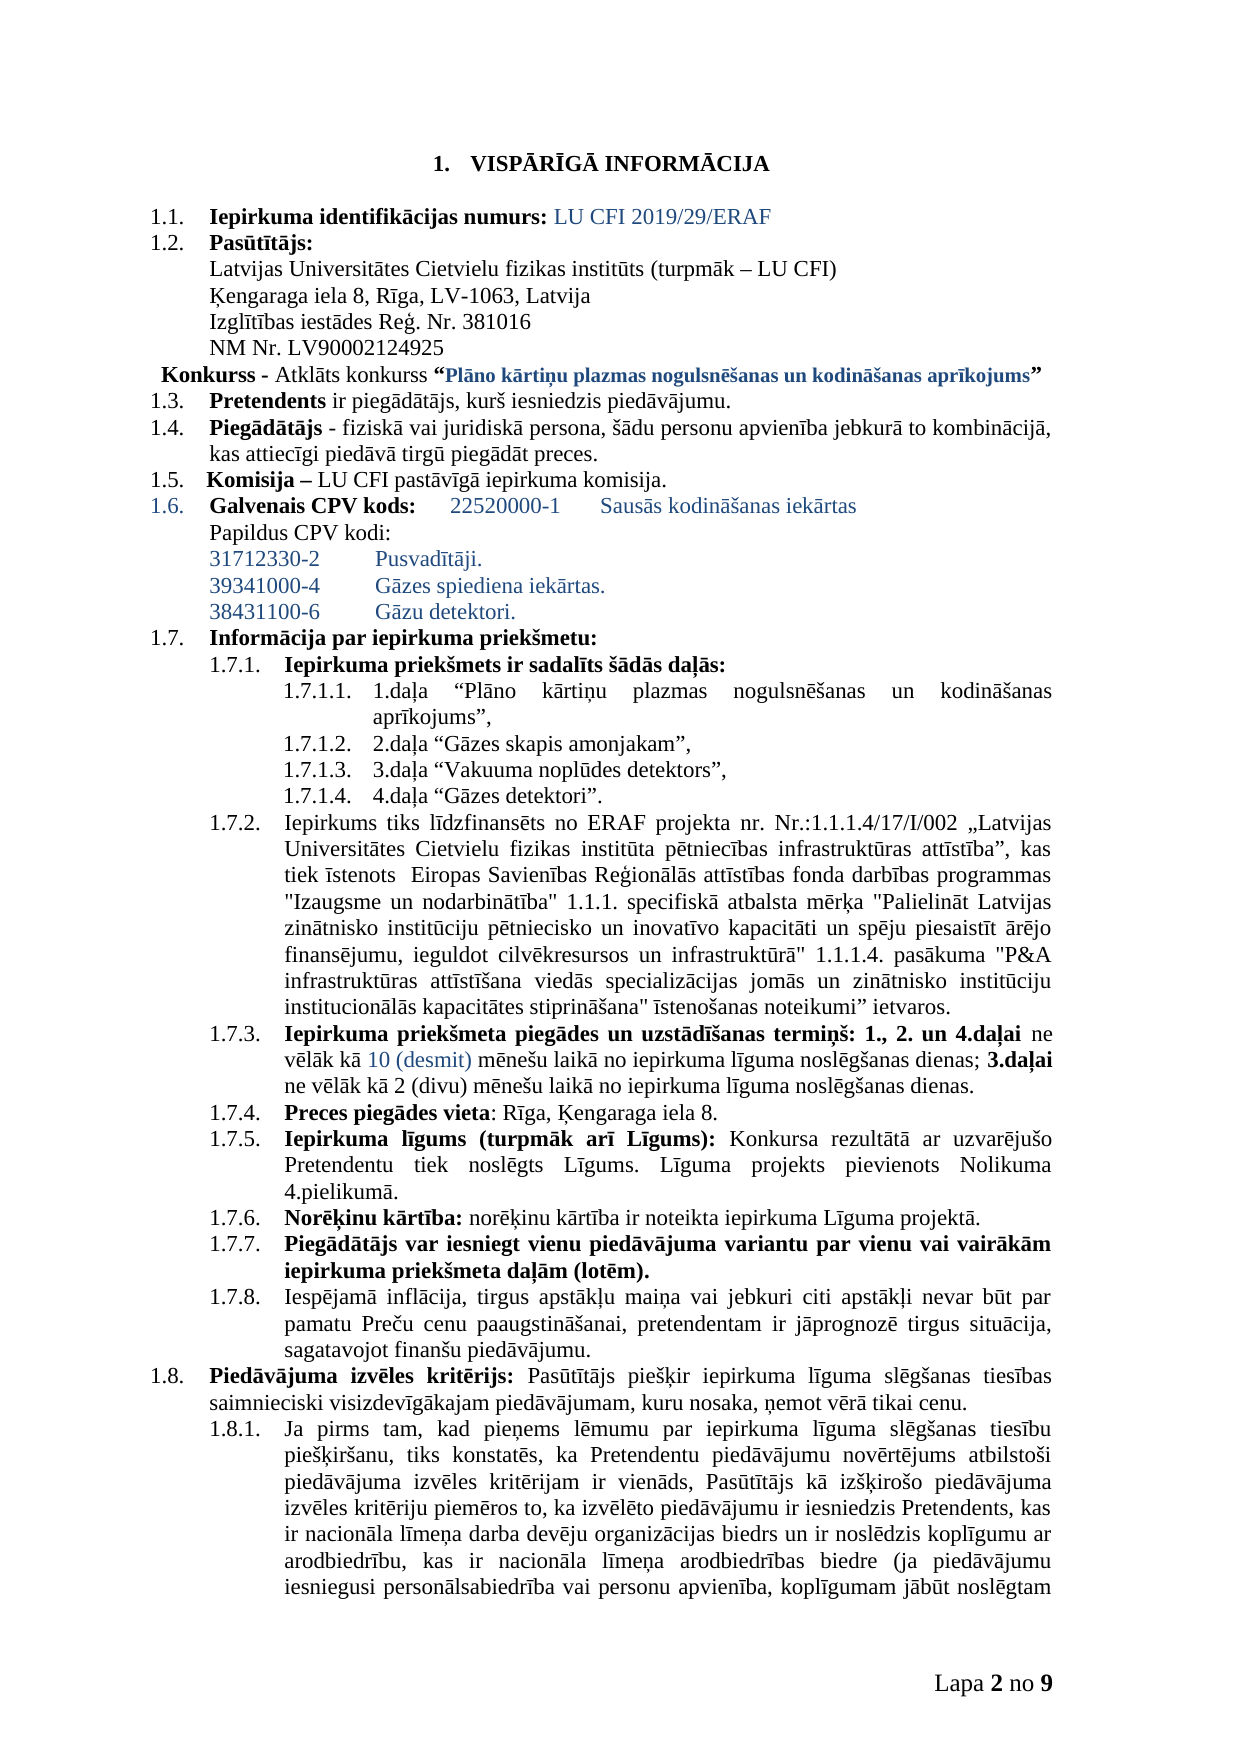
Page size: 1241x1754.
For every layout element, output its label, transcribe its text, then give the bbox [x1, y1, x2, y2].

list Preces piegādes vieta: Rīga, Ķengaraga iela 8. [209, 1099, 1053, 1125]
list 1.daļa “Plāno kārtiņu plazmas nogulsnēšanas un kodināšanas aprīkojums”, [283, 677, 1053, 730]
list Iepirkums tiks līdzfinansēts no ERAF projekta nr. Nr.:1.1.1.4/17/I/002 „Latvijas Universitātes Cietvielu fizikas institūta pētniecības infrastruktūras attīstība”, kas tiek īstenots Eiropas Savienības Reģionālās attīstības fonda darbības programmas "Izaugsme un nodarbinātība" 1.1.1. specifiskā atbalsta mērķa "Palielināt Latvijas zinātnisko institūciju pētniecisko un inovatīvo kapacitāti un spēju piesaistīt ārējo finansējumu, ieguldot cilvēkresursos un infrastruktūrā" 1.1.1.4. pasākuma "P&A infrastruktūras attīstīšana viedās specializācijas jomās un zinātnisko institūciju institucionālās kapacitātes stiprināšana" īstenošanas noteikumi” ietvaros. [209, 809, 1053, 1020]
list 4.daļa “Gāzes detektori”. [283, 782, 1053, 809]
list Norēķinu kārtība: norēķinu kārtība ir noteikta iepirkuma Līguma projektā. [209, 1204, 1053, 1231]
text 31712330-2 Pusvadītāji. [209, 545, 1053, 572]
list Iepirkuma priekšmets ir sadalīts šādās daļās: [209, 651, 1053, 677]
list Piegādātājs - fiziskā vai juridiskā persona, šādu personu apvienība jebkurā to kombinācijā, kas attiecīgi piedāvā tirgū piegādāt preces. [150, 413, 1053, 466]
text NM Nr. LV90002124925 [209, 334, 1053, 361]
text Izglītības iestādes Reģ. Nr. 381016 [209, 308, 1053, 334]
text 38431100-6 Gāzu detektori. [209, 598, 1053, 624]
text 39341000-4 Gāzes spiediena iekārtas. [209, 572, 1053, 598]
text Latvijas Universitātes Cietvielu fizikas institūts (turpmāk – LU CFI) [209, 255, 1053, 282]
list VISPĀRĪGĀ INFORMĀCIJA [150, 150, 1053, 176]
list Pasūtītājs: [150, 229, 1053, 255]
list Komisija – LU CFI pastāvīgā iepirkuma komisija. [150, 466, 1053, 493]
list 2.daļa “Gāzes skapis amonjakam”, [283, 730, 1053, 756]
list Piegādātājs var iesniegt vienu piedāvājuma variantu par vienu vai vairākām iepirkuma priekšmeta daļām (lotēm). [209, 1231, 1053, 1283]
list Iespējamā inflācija, tirgus apstākļu maiņa vai jebkuri citi apstākļi nevar būt par pamatu Preču cenu paaugstināšanai, pretendentam ir jāprognozē tirgus situācija, sagatavojot finanšu piedāvājumu. [209, 1283, 1053, 1362]
list Iepirkuma identifikācijas numurs: LU CFI 2019/29/ERAF [150, 203, 1053, 229]
list 3.daļa “Vakuuma noplūdes detektors”, [283, 756, 1053, 782]
list Informācija par iepirkuma priekšmetu: [150, 624, 1053, 651]
text Papildus CPV kodi: [209, 519, 1053, 545]
list Piedāvājuma izvēles kritērijs: Pasūtītājs piešķir iepirkuma līguma slēgšanas tiesības saimnieciski visizdevīgākajam piedāvājumam, kuru nosaka, ņemot vērā tikai cenu. [150, 1362, 1053, 1415]
text Ķengaraga iela 8, Rīga, LV-1063, Latvija [209, 282, 1053, 308]
list Iepirkuma līgums (turpmāk arī Līgums): Konkursa rezultātā ar uzvarējušo Pretendentu tiek noslēgts Līgums. Līguma projekts pievienots Nolikuma 4.pielikumā. [209, 1125, 1053, 1204]
list Iepirkuma priekšmeta piegādes un uzstādīšanas termiņš: 1., 2. un 4.daļai ne vēlāk kā 10 (desmit) mēnešu laikā no iepirkuma līguma noslēgšanas dienas; 3.daļai ne vēlāk kā 2 (divu) mēnešu laikā no iepirkuma līguma noslēgšanas dienas. [209, 1020, 1053, 1099]
list Galvenais CPV kods: 22520000-1 Sausās kodināšanas iekārtas [150, 493, 1053, 519]
list Pretendents ir piegādātājs, kurš iesniedzis piedāvājumu. [150, 387, 1053, 413]
text Konkurss - Atklāts konkurss “Plāno kārtiņu plazmas nogulsnēšanas un kodināšanas aprīkojums” [150, 361, 1053, 387]
